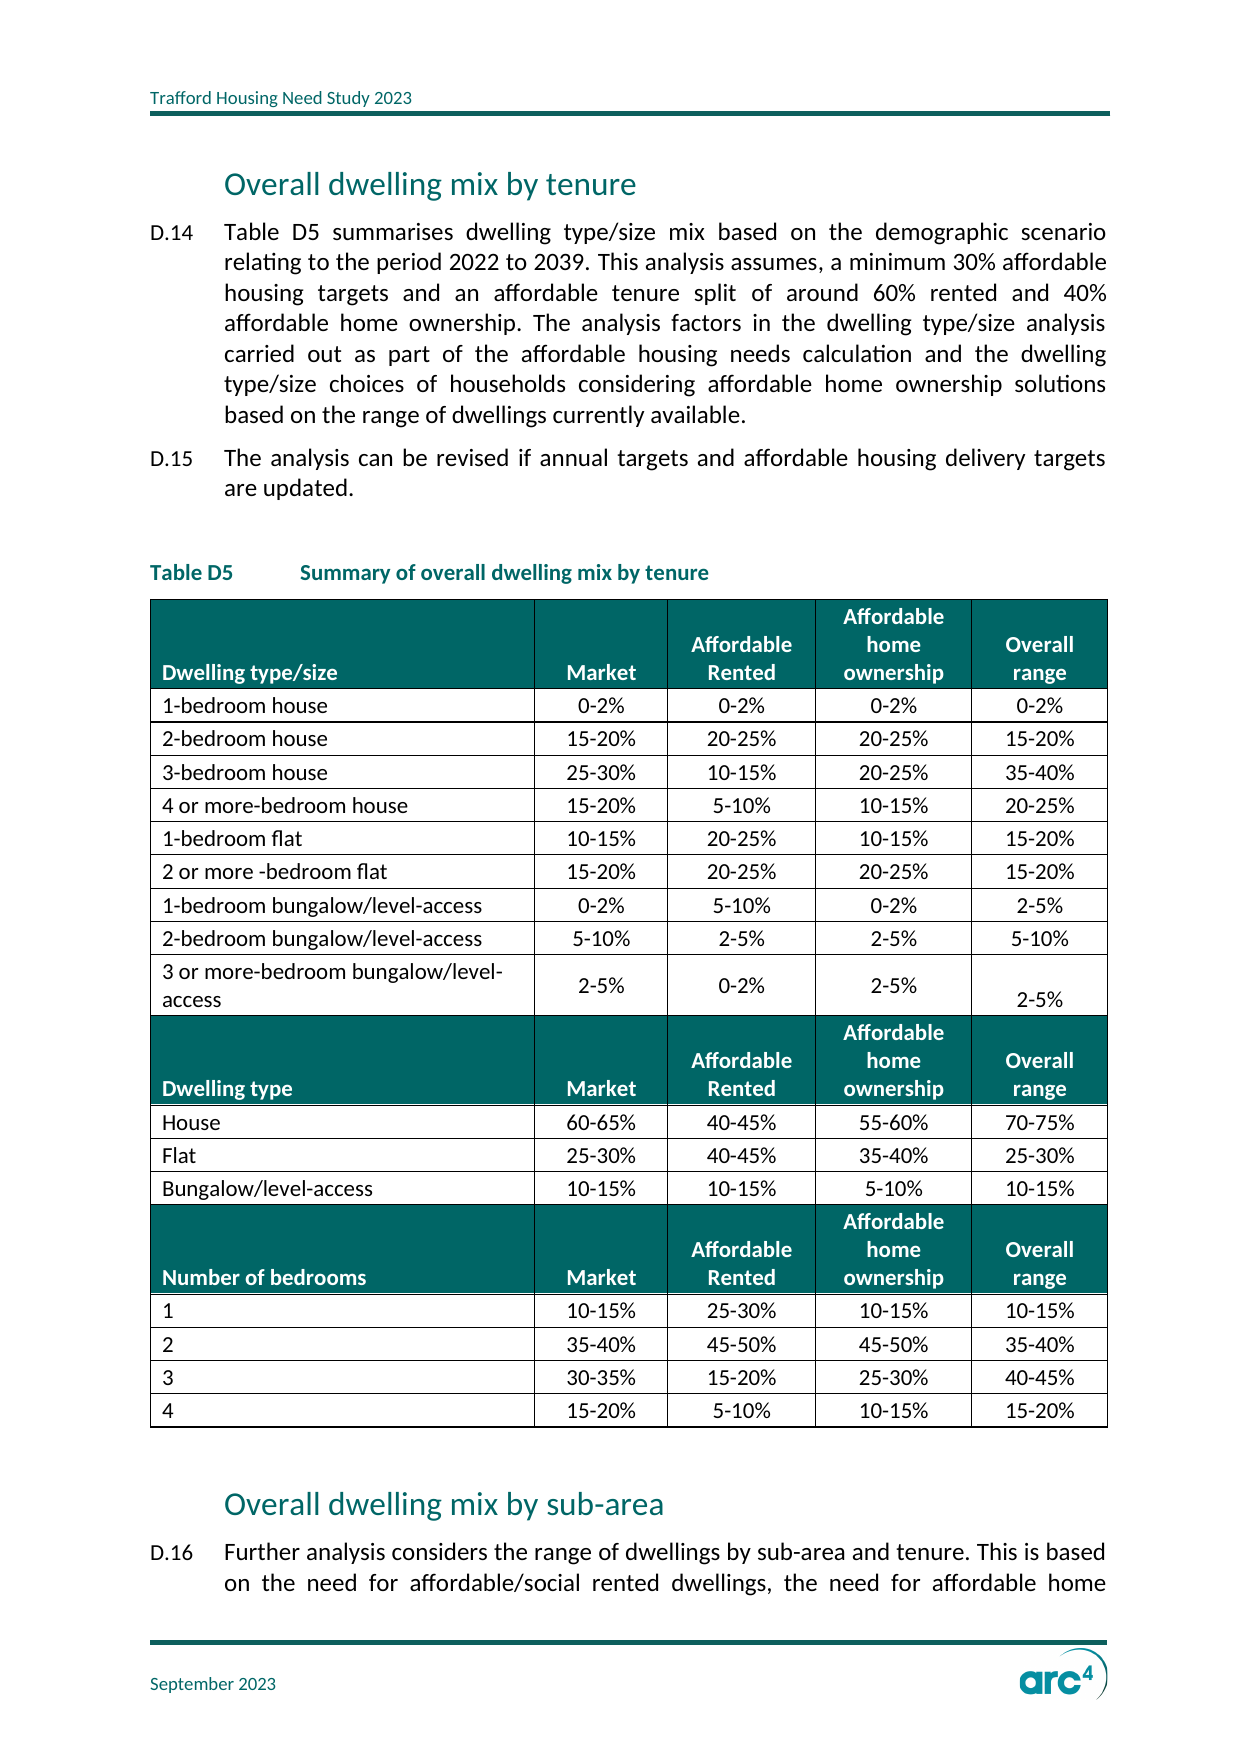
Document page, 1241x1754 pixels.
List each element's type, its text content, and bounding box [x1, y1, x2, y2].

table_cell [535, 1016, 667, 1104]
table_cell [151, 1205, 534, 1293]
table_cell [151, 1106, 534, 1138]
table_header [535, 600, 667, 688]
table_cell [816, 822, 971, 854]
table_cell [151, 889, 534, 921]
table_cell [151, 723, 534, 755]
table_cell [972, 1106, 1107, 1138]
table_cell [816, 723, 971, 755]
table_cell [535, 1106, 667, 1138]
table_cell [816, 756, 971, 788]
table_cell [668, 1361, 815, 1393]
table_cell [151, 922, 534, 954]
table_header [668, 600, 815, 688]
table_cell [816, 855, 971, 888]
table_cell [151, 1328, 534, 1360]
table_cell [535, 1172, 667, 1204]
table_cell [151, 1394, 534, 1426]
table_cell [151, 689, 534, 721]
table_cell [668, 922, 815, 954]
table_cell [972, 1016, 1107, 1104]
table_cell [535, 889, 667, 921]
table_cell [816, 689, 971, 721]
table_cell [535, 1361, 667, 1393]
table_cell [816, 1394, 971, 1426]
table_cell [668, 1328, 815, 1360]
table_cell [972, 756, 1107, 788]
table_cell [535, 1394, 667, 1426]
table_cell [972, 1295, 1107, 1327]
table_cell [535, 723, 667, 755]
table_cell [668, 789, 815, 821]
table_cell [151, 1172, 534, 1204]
subtitle Overall dwelling mix by tenure [224, 162, 1107, 203]
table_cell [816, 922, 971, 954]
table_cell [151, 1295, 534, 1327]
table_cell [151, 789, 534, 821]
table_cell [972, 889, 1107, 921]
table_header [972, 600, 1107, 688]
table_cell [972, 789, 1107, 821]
subtitle Overall dwelling mix by sub-area [224, 1483, 1107, 1524]
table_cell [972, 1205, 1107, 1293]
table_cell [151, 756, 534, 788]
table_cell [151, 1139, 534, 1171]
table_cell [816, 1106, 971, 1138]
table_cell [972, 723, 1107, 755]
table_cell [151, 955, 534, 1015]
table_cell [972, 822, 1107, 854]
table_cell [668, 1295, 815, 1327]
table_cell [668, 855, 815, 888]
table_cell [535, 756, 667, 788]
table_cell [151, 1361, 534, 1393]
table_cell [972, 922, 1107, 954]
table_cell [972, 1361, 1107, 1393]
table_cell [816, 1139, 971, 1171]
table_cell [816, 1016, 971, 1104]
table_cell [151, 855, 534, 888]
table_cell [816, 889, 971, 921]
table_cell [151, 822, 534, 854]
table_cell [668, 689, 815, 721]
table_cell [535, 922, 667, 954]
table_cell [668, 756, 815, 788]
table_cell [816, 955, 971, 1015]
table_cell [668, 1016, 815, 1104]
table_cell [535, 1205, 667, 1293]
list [150, 1536, 1107, 1597]
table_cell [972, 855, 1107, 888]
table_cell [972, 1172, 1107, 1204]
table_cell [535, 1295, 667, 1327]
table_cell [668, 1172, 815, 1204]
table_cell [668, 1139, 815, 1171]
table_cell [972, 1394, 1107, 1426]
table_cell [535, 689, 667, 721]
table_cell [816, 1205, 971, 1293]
picture [1019, 1648, 1108, 1700]
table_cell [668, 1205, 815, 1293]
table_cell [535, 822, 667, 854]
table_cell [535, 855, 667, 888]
list Table D5 summarises dwelling type/size mix based on the demographic scenario relating to the period 2022 to 2039. This analysis assumes, a minimum 30% affordable housing targets and an affordable tenure split of around 60% rented and 40% affordable home ownership. The analysis factors in the dwelling type/size analysis carried out as part of the affordable housing needs calculation and the dwelling type/size choices of households considering affordable home ownership solutions based on the range of dwellings currently available. [150, 216, 1107, 429]
list The analysis can be revised if annual targets and affordable housing delivery targets are updated. [150, 442, 1107, 503]
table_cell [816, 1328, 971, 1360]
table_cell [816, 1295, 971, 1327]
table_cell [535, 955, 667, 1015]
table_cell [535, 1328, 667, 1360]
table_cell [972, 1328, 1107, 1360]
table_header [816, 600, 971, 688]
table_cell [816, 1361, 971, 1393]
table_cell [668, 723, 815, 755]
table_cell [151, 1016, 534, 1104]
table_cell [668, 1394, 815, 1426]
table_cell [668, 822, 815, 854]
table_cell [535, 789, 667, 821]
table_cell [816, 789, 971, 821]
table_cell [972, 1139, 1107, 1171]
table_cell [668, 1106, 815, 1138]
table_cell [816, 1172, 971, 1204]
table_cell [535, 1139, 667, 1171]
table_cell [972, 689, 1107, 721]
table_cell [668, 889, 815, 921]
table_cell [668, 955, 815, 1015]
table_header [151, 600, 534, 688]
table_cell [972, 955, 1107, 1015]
subtitle Table D5 Summary of overall dwelling mix by tenure [150, 558, 1107, 586]
